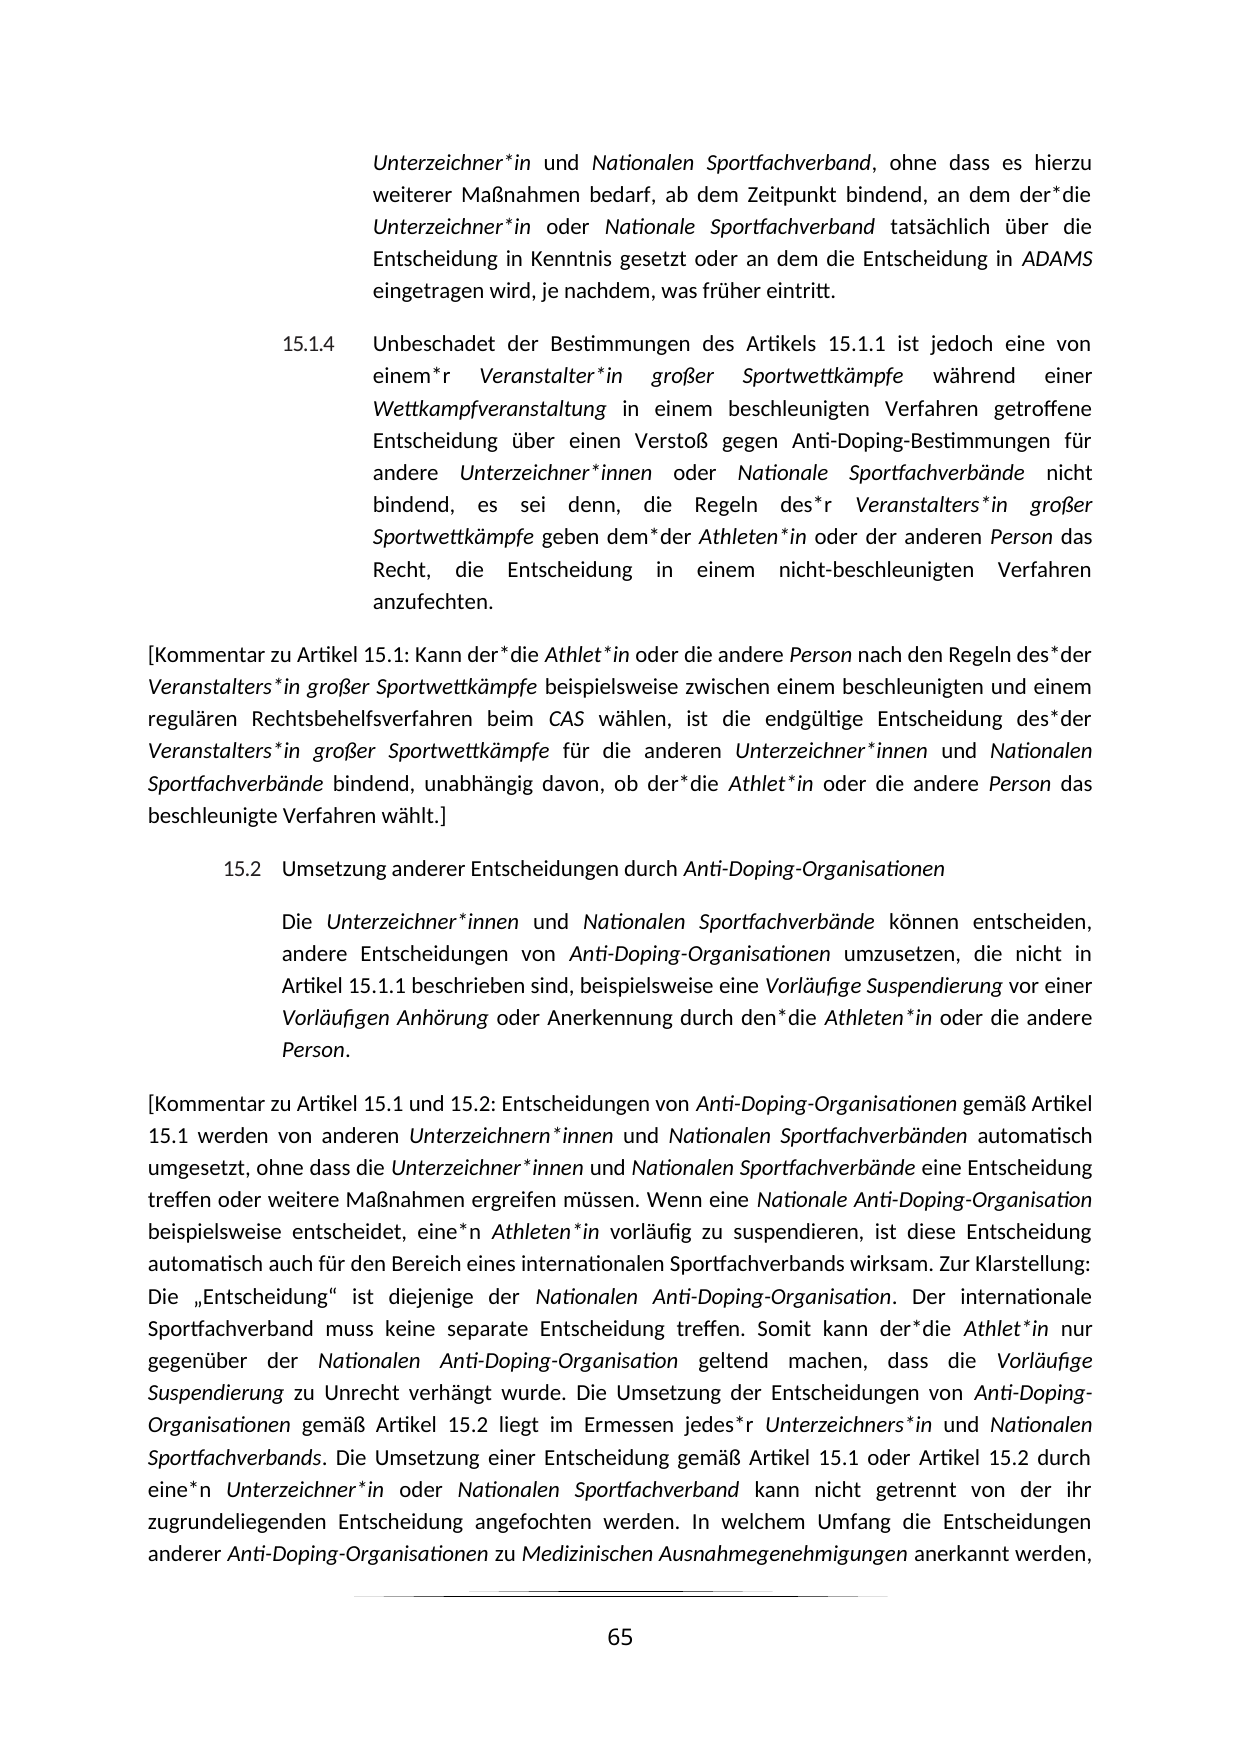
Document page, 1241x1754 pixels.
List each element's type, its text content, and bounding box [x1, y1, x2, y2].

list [282, 148, 1093, 304]
list Unbeschadet der Bestimmungen des Artikels 15.1.1 ist jedoch eine von einem*r Veranstalter*in großer Sportwettkämpfe während einer Wettkampfveranstaltung in einem beschleunigten Verfahren getroffene Entscheidung über einen Verstoß gegen Anti-Doping-Bestimmungen für andere Unterzeichner*innen oder Nationale Sportfachverbände nicht bindend, es sei denn, die Regeln des*r Veranstalters*in großer Sportwettkämpfe geben dem*der Athleten*in oder der anderen Person das Recht, die Entscheidung in einem nicht-beschleunigten Verfahren anzufechten. [282, 329, 1093, 615]
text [148, 1089, 1093, 1567]
text Die Unterzeichner*innen und Nationalen Sportfachverbände können entscheiden, andere Entscheidungen von Anti-Doping-Organisationen umzusetzen, die nicht in Artikel 15.1.1 beschrieben sind, beispielsweise eine Vorläufige Suspendierung vor einer Vorläufigen Anhörung oder Anerkennung durch den*die Athleten*in oder die andere Person. [282, 907, 1093, 1064]
text [Kommentar zu Artikel 15.1: Kann der*die Athlet*in oder die andere Person nach den Regeln des*der Veranstalters*in großer Sportwettkämpfe beispielsweise zwischen einem beschleunigten und einem regulären Rechtsbehelfsverfahren beim CAS wählen, ist die endgültige Entscheidung des*der Veranstalters*in großer Sportwettkämpfe für die anderen Unterzeichner*innen und Nationalen Sportfachverbände bindend, unabhängig davon, ob der*die Athlet*in oder die andere Person das beschleunigte Verfahren wählt.] [148, 640, 1093, 829]
list Umsetzung anderer Entscheidungen durch Anti-Doping-Organisationen [223, 854, 1093, 882]
